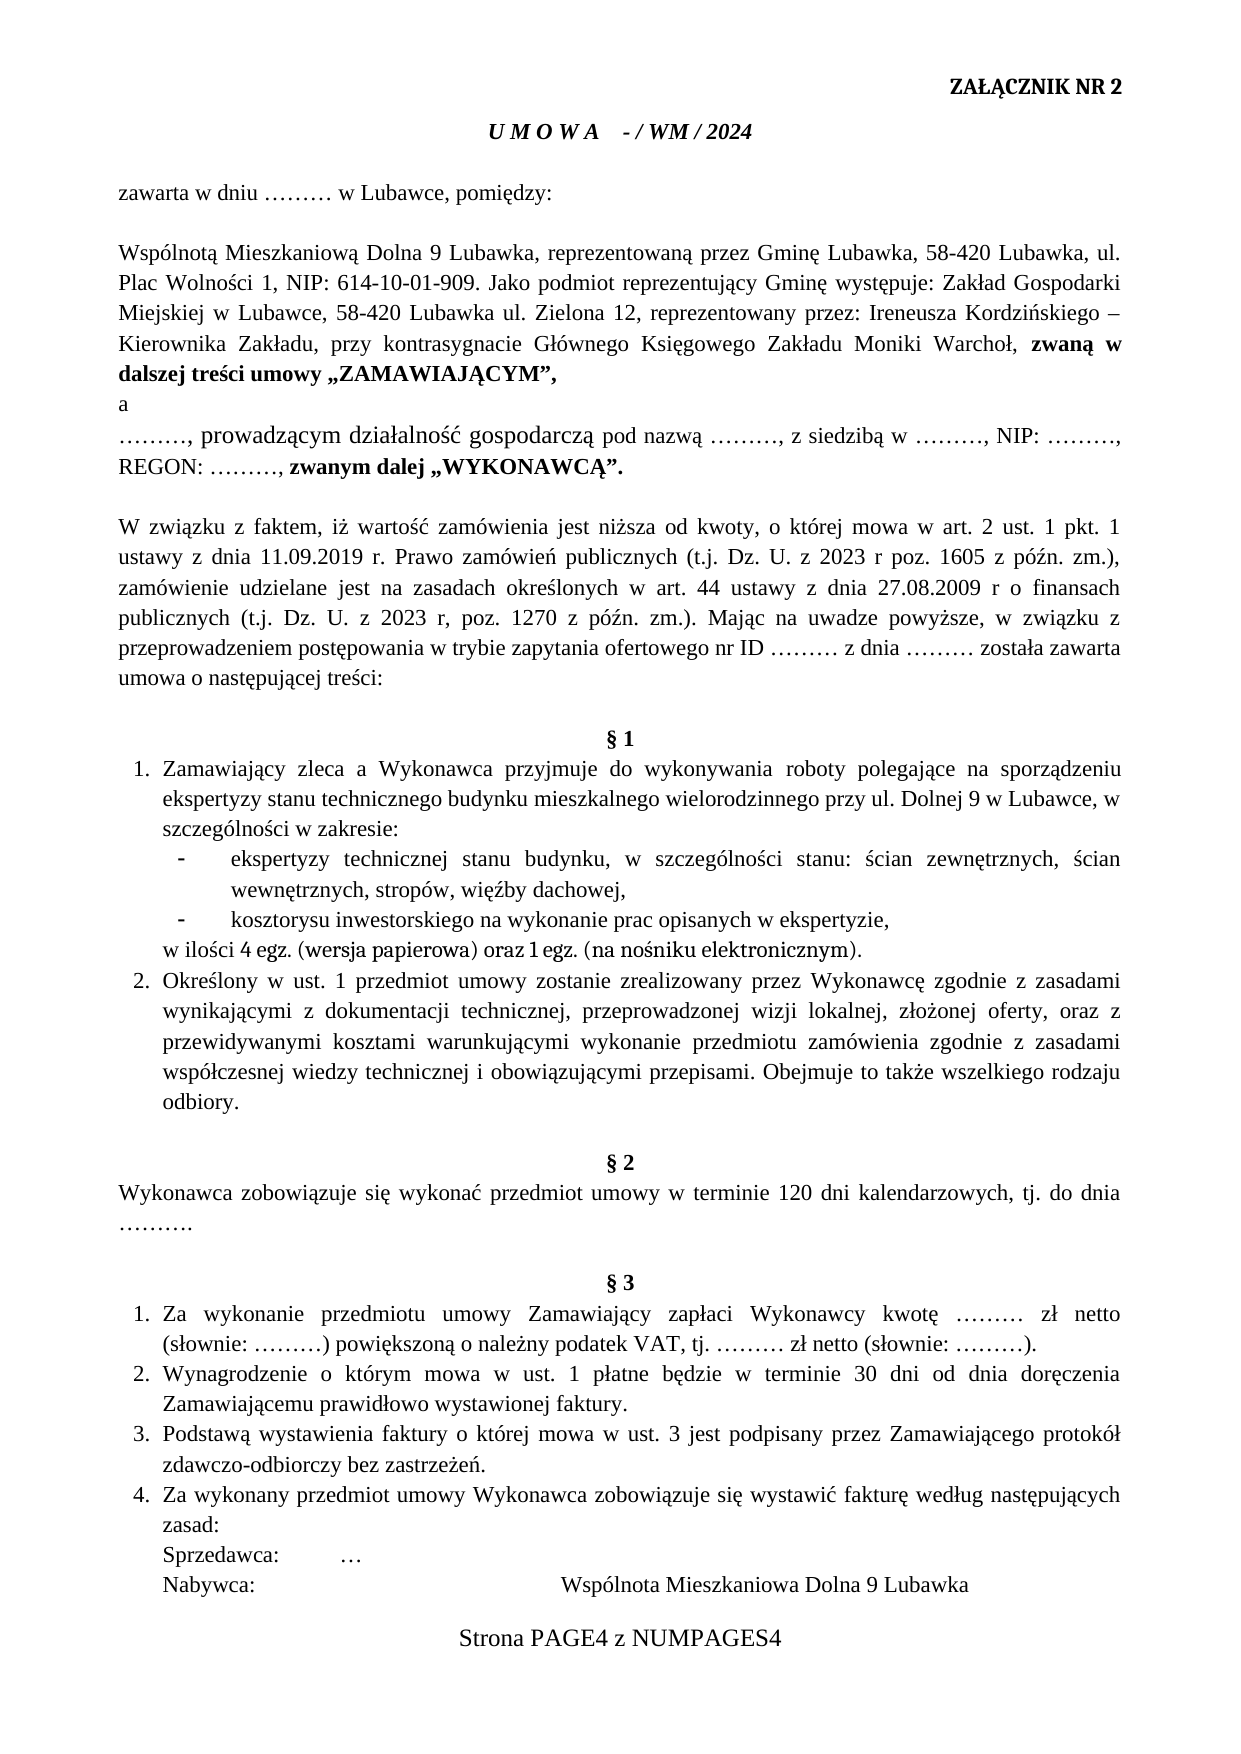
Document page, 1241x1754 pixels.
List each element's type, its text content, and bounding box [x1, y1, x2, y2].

text a [118, 390, 1122, 416]
text W związku z faktem, iż wartość zamówienia jest niższa od kwoty, o której mowa w art. 2 ust. 1 pkt. 1 ustawy z dnia 11.09.2019 r. Prawo zamówień publicznych (t.j. Dz. U. z 2023 r poz. 1605 z późn. zm.), zamówienie udzielane jest na zasadach określonych w art. 44 ustawy z dnia 27.08.2009 r o finansach publicznych (t.j. Dz. U. z 2023 r, poz. 1270 z późn. zm.). Mając na uwadze powyższe, w związku z przeprowadzeniem postępowania w trybie zapytania ofertowego nr ID ……… z dnia ……… została zawarta umowa o następującej treści: [118, 513, 1122, 691]
list ekspertyzy technicznej stanu budynku, w szczególności stanu: ścian zewnętrznych, ścian wewnętrznych, stropów, więźby dachowej, [177, 846, 1122, 902]
text Nabywca: Wspólnota Mieszkaniowa Dolna 9 Lubawka [162, 1571, 1122, 1598]
list Za wykonany przedmiot umowy Wykonawca zobowiązuje się wystawić fakturę według następujących zasad: [133, 1481, 1122, 1537]
list Określony w ust. 1 przedmiot umowy zostanie zrealizowany przez Wykonawcę zgodnie z zasadami wynikającymi z dokumentacji technicznej, przeprowadzonej wizji lokalnej, złożonej oferty, oraz z przewidywanymi kosztami warunkującymi wykonanie przedmiotu zamówienia zgodnie z zasadami współczesnej wiedzy technicznej i obowiązującymi przepisami. Obejmuje to także wszelkiego rodzaju odbiory. [133, 967, 1122, 1114]
text U M O W A - / WM / 2024 [118, 118, 1122, 144]
list Zamawiający zleca a Wykonawca przyjmuje do wykonywania roboty polegające na sporządzeniu ekspertyzy stanu technicznego budynku mieszkalnego wielorodzinnego przy ul. Dolnej 9 w Lubawce, w szczególności w zakresie: [133, 755, 1122, 842]
text Wykonawca zobowiązuje się wykonać przedmiot umowy w terminie 120 dni kalendarzowych, tj. do dnia ………. [118, 1179, 1122, 1235]
text Wspólnotą Mieszkaniową Dolna 9 Lubawka, reprezentowaną przez Gminę Lubawka, 58-420 Lubawka, ul. Plac Wolności 1, NIP: 614-10-01-909. Jako podmiot reprezentujący Gminę występuje: Zakład Gospodarki Miejskiej w Lubawce, 58-420 Lubawka ul. Zielona 12, reprezentowany przez: Ireneusza Kordzińskiego – Kierownika Zakładu, przy kontrasygnacie Głównego Księgowego Zakładu Moniki Warchoł, zwaną w dalszej treści umowy „ZAMAWIAJĄCYM”, [118, 239, 1122, 386]
list Za wykonanie przedmiotu umowy Zamawiający zapłaci Wykonawcy kwotę ……… zł netto (słownie: ………) powiększoną o należny podatek VAT, tj. ……… zł netto (słownie: ………). [133, 1299, 1122, 1356]
text § 1 [118, 725, 1122, 751]
text zawarta w dniu ……… w Lubawce, pomiędzy: [118, 178, 1122, 205]
text w ilości 4 egz. (wersja papierowa) oraz 1 egz. (na nośniku elektronicznym). [162, 936, 1122, 963]
text ………, prowadzącym działalność gospodarczą pod nazwą ………, z siedzibą w ………, NIP: ………, REGON: ………, zwanym dalej „WYKONAWCĄ”. [118, 420, 1122, 479]
text Sprzedawca: … [162, 1541, 1122, 1568]
list Podstawą wystawienia faktury o której mowa w ust. 3 jest podpisany przez Zamawiającego protokół zdawczo-odbiorczy bez zastrzeżeń. [133, 1420, 1122, 1477]
list kosztorysu inwestorskiego na wykonanie prac opisanych w ekspertyzie, [177, 906, 1122, 932]
text § 3 [118, 1269, 1122, 1296]
text § 2 [118, 1148, 1122, 1175]
list Wynagrodzenie o którym mowa w ust. 1 płatne będzie w terminie 30 dni od dnia doręczenia Zamawiającemu prawidłowo wystawionej faktury. [133, 1360, 1122, 1417]
